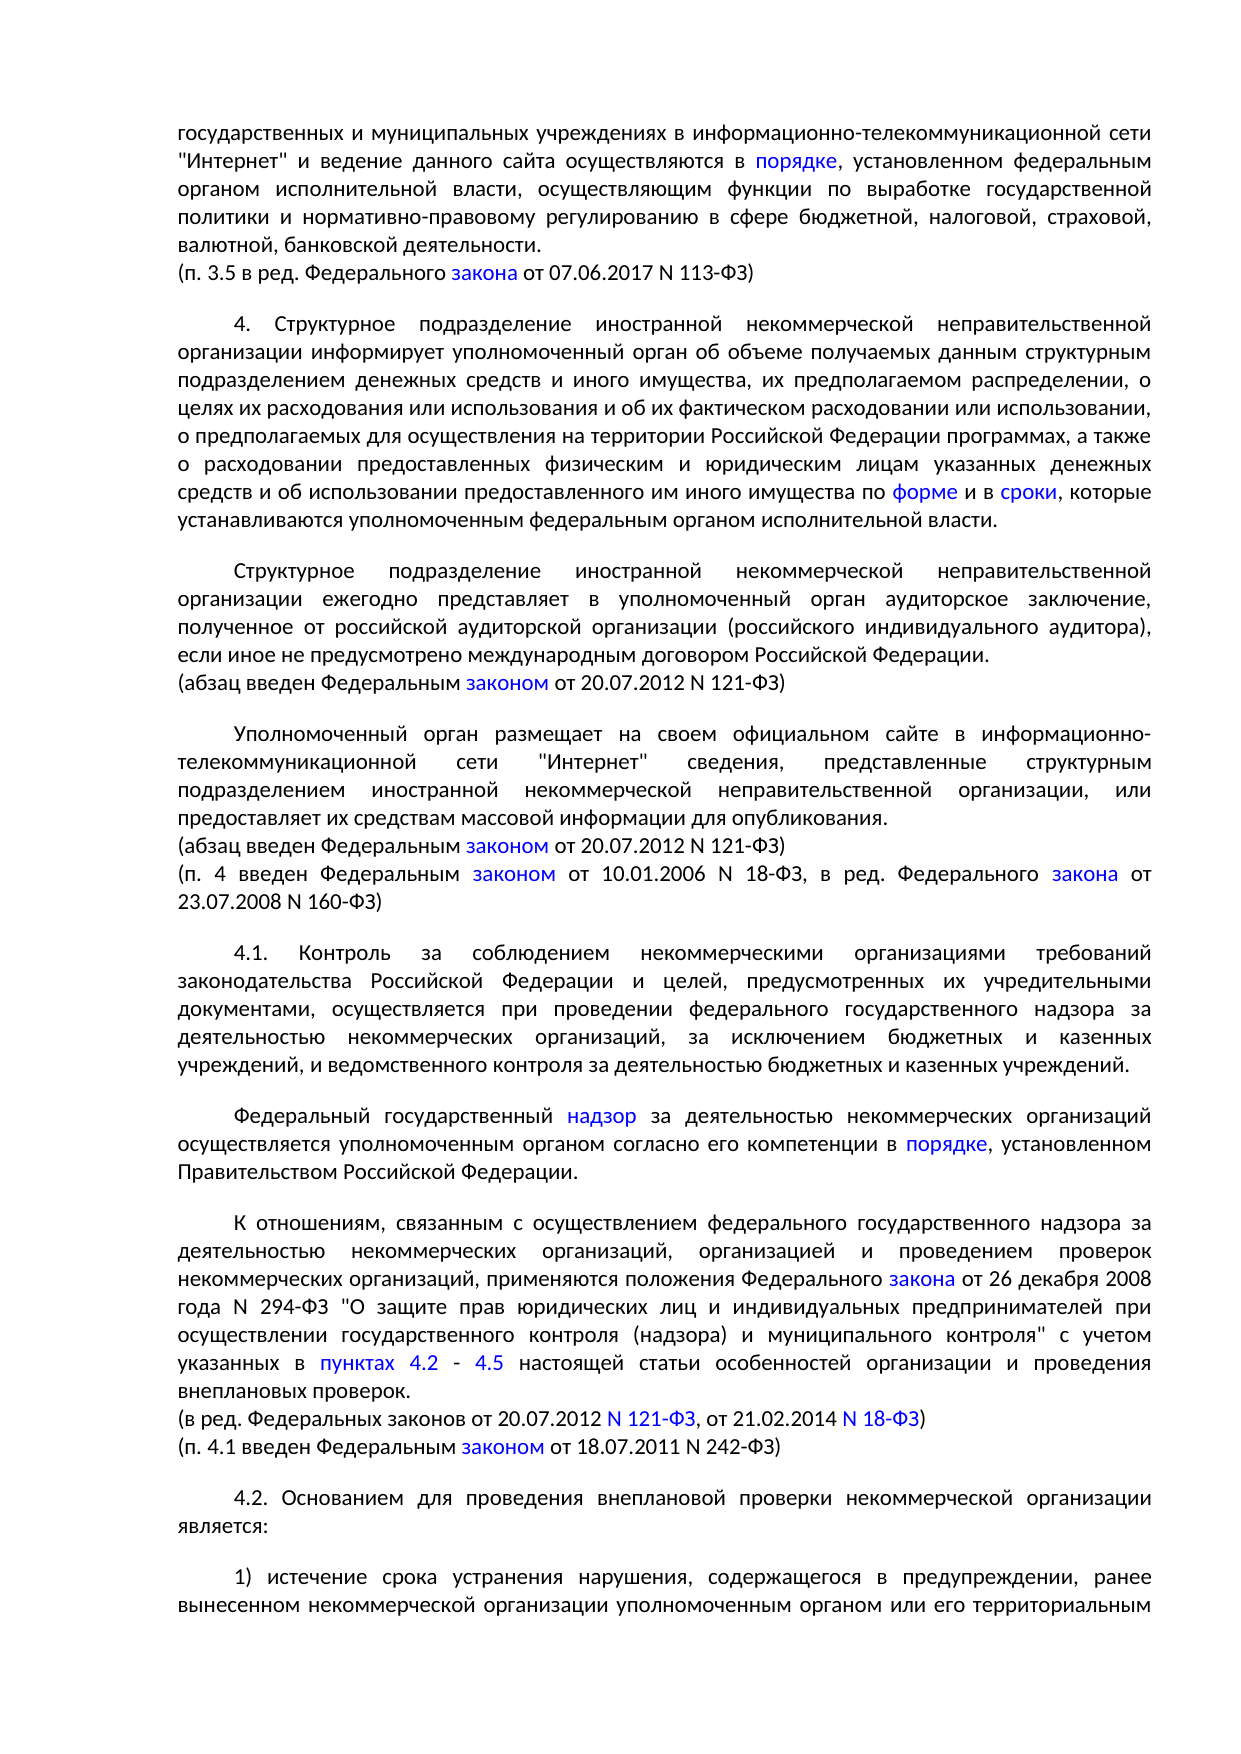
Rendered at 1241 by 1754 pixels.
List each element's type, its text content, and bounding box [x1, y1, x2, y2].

text (абзац введен Федеральным законом от 20.07.2012 N 121-ФЗ) [177, 668, 1152, 696]
text (п. 4.1 введен Федеральным законом от 18.07.2011 N 242-ФЗ) [177, 1432, 1152, 1461]
text Федеральный государственный надзор за деятельностью некоммерческих организаций осуществляется уполномоченным органом согласно его компетенции в порядке, установленном Правительством Российской Федерации. [177, 1101, 1152, 1185]
text (п. 4 введен Федеральным законом от 10.01.2006 N 18-ФЗ, в ред. Федерального закона от 23.07.2008 N 160-ФЗ) [177, 859, 1152, 915]
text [177, 118, 1152, 258]
text (абзац введен Федеральным законом от 20.07.2012 N 121-ФЗ) [177, 831, 1152, 859]
text К отношениям, связанным с осуществлением федерального государственного надзора за деятельностью некоммерческих организаций, организацией и проведением проверок некоммерческих организаций, применяются положения Федерального закона от 26 декабря 2008 года N 294-ФЗ "О защите прав юридических лиц и индивидуальных предпринимателей при осуществлении государственного контроля (надзора) и муниципального контроля" с учетом указанных в пунктах 4.2 - 4.5 настоящей статьи особенностей организации и проведения внеплановых проверок. [177, 1208, 1152, 1404]
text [177, 1562, 1152, 1618]
text (в ред. Федеральных законов от 20.07.2012 N 121-ФЗ, от 21.02.2014 N 18-ФЗ) [177, 1404, 1152, 1432]
text (п. 3.5 в ред. Федерального закона от 07.06.2017 N 113-ФЗ) [177, 258, 1152, 286]
text 4.2. Основанием для проведения внеплановой проверки некоммерческой организации является: [177, 1483, 1152, 1539]
text Уполномоченный орган размещает на своем официальном сайте в информационно-телекоммуникационной сети "Интернет" сведения, представленные структурным подразделением иностранной некоммерческой неправительственной организации, или предоставляет их средствам массовой информации для опубликования. [177, 719, 1152, 831]
text 4.1. Контроль за соблюдением некоммерческими организациями требований законодательства Российской Федерации и целей, предусмотренных их учредительными документами, осуществляется при проведении федерального государственного надзора за деятельностью некоммерческих организаций, за исключением бюджетных и казенных учреждений, и ведомственного контроля за деятельностью бюджетных и казенных учреждений. [177, 938, 1152, 1078]
text 4. Структурное подразделение иностранной некоммерческой неправительственной организации информирует уполномоченный орган об объеме получаемых данным структурным подразделением денежных средств и иного имущества, их предполагаемом распределении, о целях их расходования или использования и об их фактическом расходовании или использовании, о предполагаемых для осуществления на территории Российской Федерации программах, а также о расходовании предоставленных физическим и юридическим лицам указанных денежных средств и об использовании предоставленного им иного имущества по форме и в сроки, которые устанавливаются уполномоченным федеральным органом исполнительной власти. [177, 309, 1152, 533]
text Структурное подразделение иностранной некоммерческой неправительственной организации ежегодно представляет в уполномоченный орган аудиторское заключение, полученное от российской аудиторской организации (российского индивидуального аудитора), если иное не предусмотрено международным договором Российской Федерации. [177, 556, 1152, 668]
